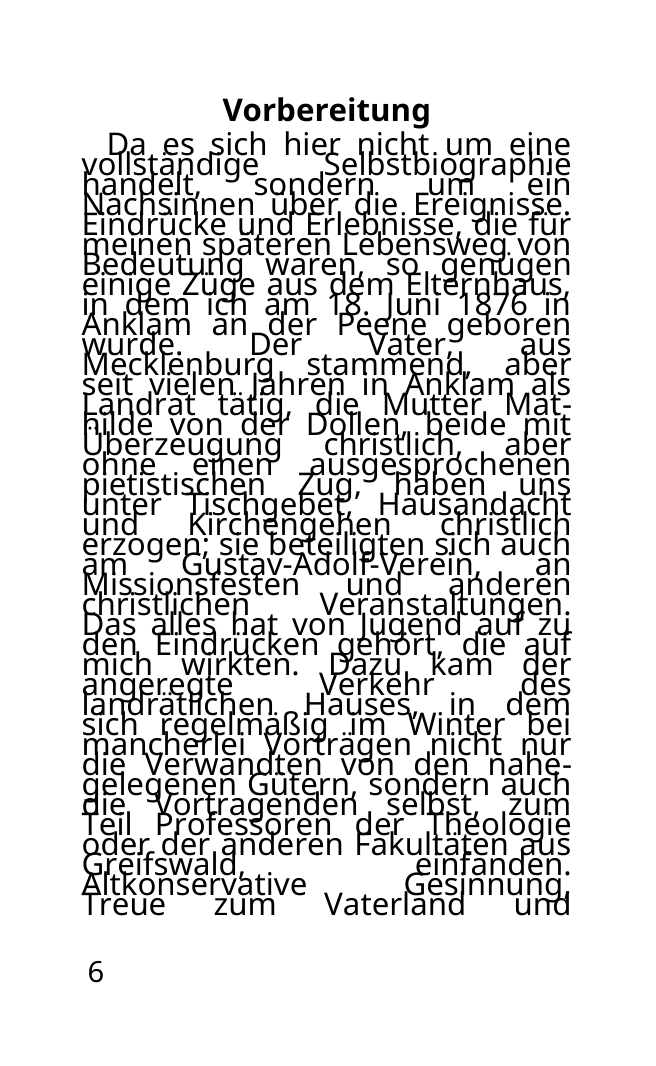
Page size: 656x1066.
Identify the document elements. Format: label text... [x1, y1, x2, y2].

subtitle Vorbereitung [81, 97, 572, 128]
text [81, 139, 572, 919]
